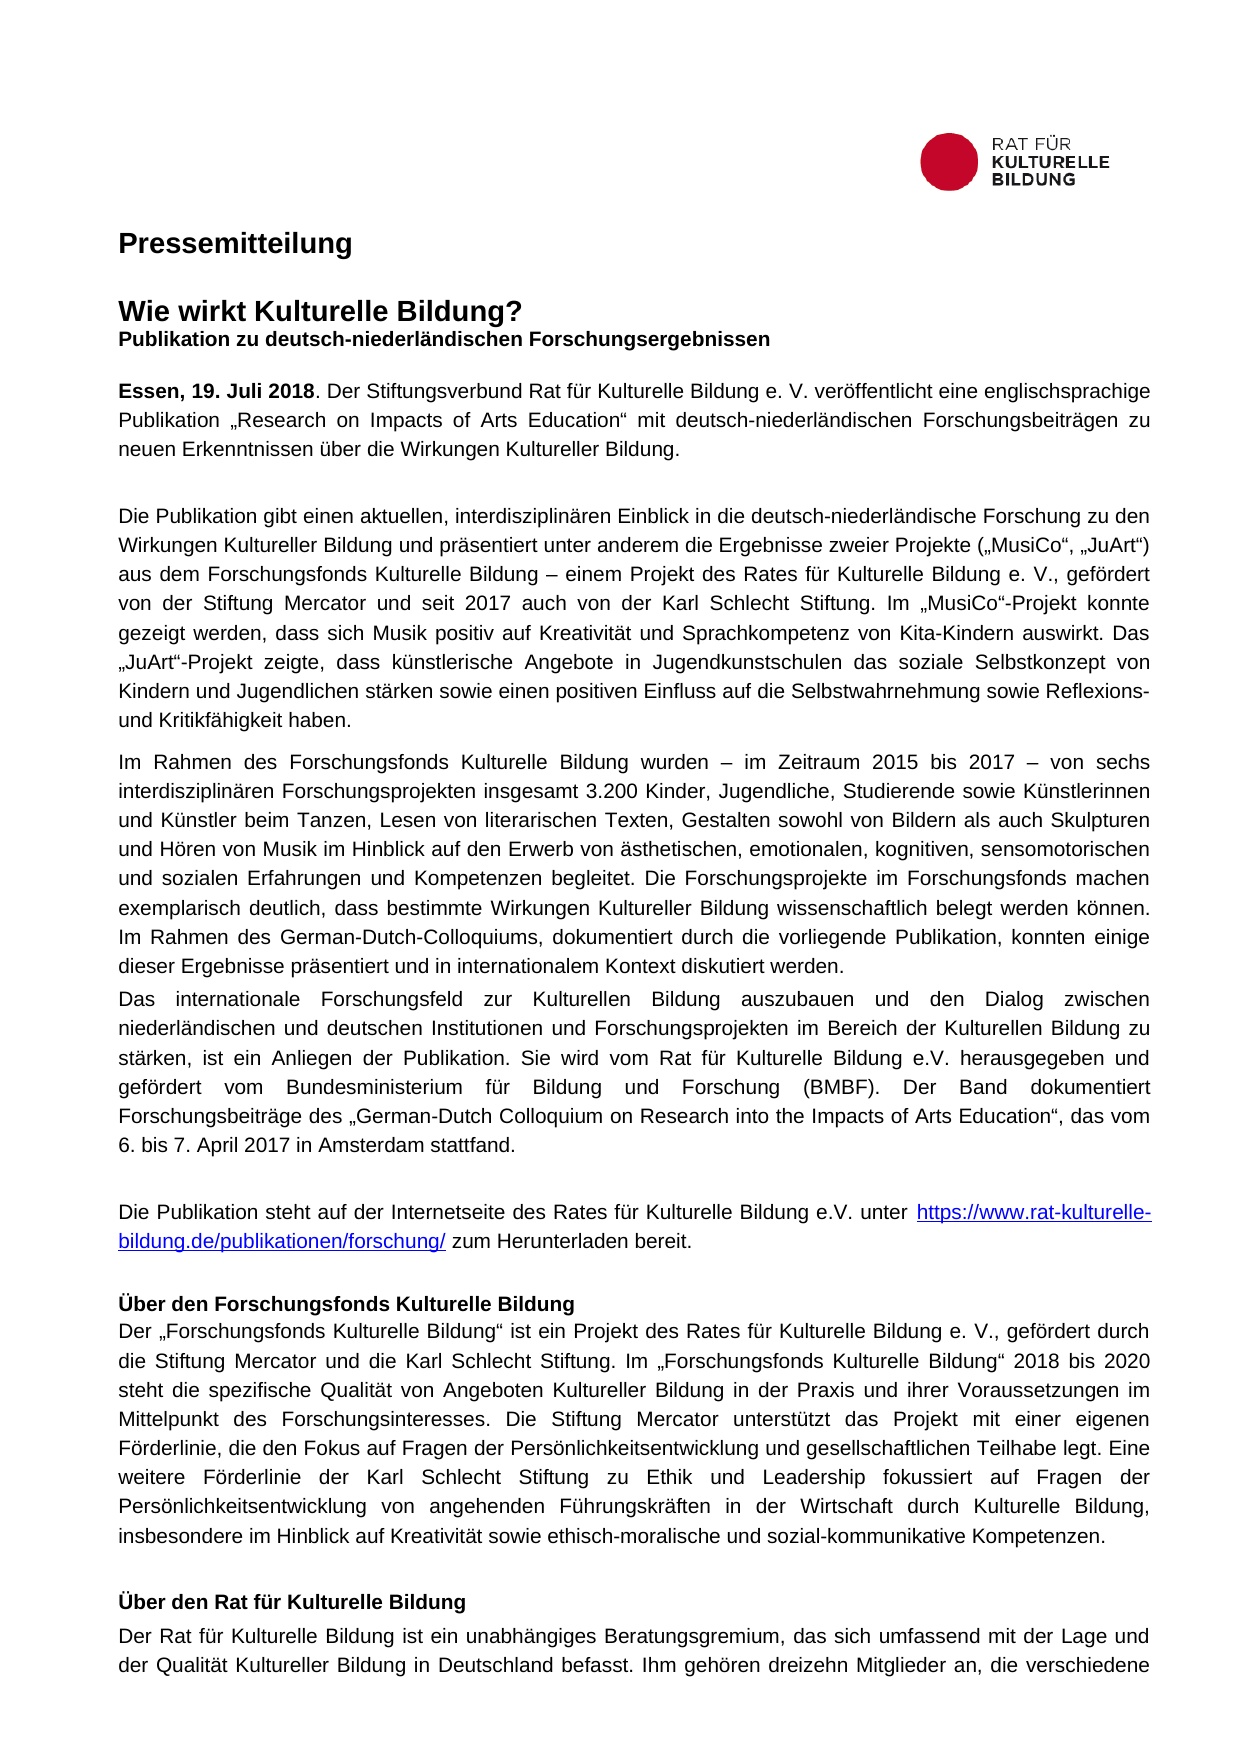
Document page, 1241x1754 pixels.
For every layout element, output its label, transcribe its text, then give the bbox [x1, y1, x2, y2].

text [118, 1620, 1152, 1678]
text Essen, 19. Juli 2018. Der Stiftungsverbund Rat für Kulturelle Bildung e. V. veröffentlicht eine englischsprachige Publikation „Research on Impacts of Arts Education“ mit deutsch-niederländischen Forschungsbeiträgen zu neuen Erkenntnissen über die Wirkungen Kultureller Bildung. [118, 375, 1152, 462]
text Publikation zu deutsch-niederländischen Forschungsergebnissen [118, 327, 1152, 351]
text Wie wirkt Kulturelle Bildung? [118, 293, 1152, 327]
text Die Publikation steht auf der Internetseite des Rates für Kulturelle Bildung e.V. unter https://www.rat-kulturelle-bildung.de/publikationen/forschung/ zum Herunterladen bereit. [118, 1196, 1152, 1254]
text Die Publikation gibt einen aktuellen, interdisziplinären Einblick in die deutsch-niederländische Forschung zu den Wirkungen Kultureller Bildung und präsentiert unter anderem die Ergebnisse zweier Projekte („MusiCo“, „JuArt“) aus dem Forschungsfonds Kulturelle Bildung – einem Projekt des Rates für Kulturelle Bildung e. V., gefördert von der Stiftung Mercator und seit 2017 auch von der Karl Schlecht Stiftung. Im „MusiCo“-Projekt konnte gezeigt werden, dass sich Musik positiv auf Kreativität und Sprachkompetenz von Kita-Kindern auswirkt. Das „JuArt“-Projekt zeigte, dass künstlerische Angebote in Jugendkunstschulen das soziale Selbstkonzept von Kindern und Jugendlichen stärken sowie einen positiven Einfluss auf die Selbstwahrnehmung sowie Reflexions- und Kritikfähigkeit haben. [118, 500, 1152, 733]
text Der „Forschungsfonds Kulturelle Bildung“ ist ein Projekt des Rates für Kulturelle Bildung e. V., gefördert durch die Stiftung Mercator und die Karl Schlecht Stiftung. Im „Forschungsfonds Kulturelle Bildung“ 2018 bis 2020 steht die spezifische Qualität von Angeboten Kultureller Bildung in der Praxis und ihrer Voraussetzungen im Mittelpunkt des Forschungsinteresses. Die Stiftung Mercator unterstützt das Projekt mit einer eigenen Förderlinie, die den Fokus auf Fragen der Persönlichkeitsentwicklung und gesellschaftlichen Teilhabe legt. Eine weitere Förderlinie der Karl Schlecht Stiftung zu Ethik und Leadership fokussiert auf Fragen der Persönlichkeitsentwicklung von angehenden Führungskräften in der Wirtschaft durch Kulturelle Bildung, insbesondere im Hinblick auf Kreativität sowie ethisch-moralische und sozial-kommunikative Kompetenzen. [118, 1316, 1152, 1549]
text Das internationale Forschungsfeld zur Kulturellen Bildung auszubauen und den Dialog zwischen niederländischen und deutschen Institutionen und Forschungsprojekten im Bereich der Kulturellen Bildung zu stärken, ist ein Anliegen der Publikation. Sie wird vom Rat für Kulturelle Bildung e.V. herausgegeben und gefördert vom Bundesministerium für Bildung und Forschung (BMBF). Der Band dokumentiert Forschungsbeiträge des „German-Dutch Colloquium on Research into the Impacts of Arts Education“, das vom 6. bis 7. April 2017 in Amsterdam stattfand. [118, 983, 1152, 1158]
text Über den Forschungsfonds Kulturelle Bildung [118, 1292, 1152, 1316]
text Über den Rat für Kulturelle Bildung [118, 1586, 1152, 1616]
text Im Rahmen des Forschungsfonds Kulturelle Bildung wurden – im Zeitraum 2015 bis 2017 – von sechs interdisziplinären Forschungsprojekten insgesamt 3.200 Kinder, Jugendliche, Studierende sowie Künstlerinnen und Künstler beim Tanzen, Lesen von literarischen Texten, Gestalten sowohl von Bildern als auch Skulpturen und Hören von Musik im Hinblick auf den Erwerb von ästhetischen, emotionalen, kognitiven, sensomotorischen und sozialen Erfahrungen und Kompetenzen begleitet. Die Forschungsprojekte im Forschungsfonds machen exemplarisch deutlich, dass bestimmte Wirkungen Kultureller Bildung wissenschaftlich belegt werden können. Im Rahmen des German-Dutch-Colloquiums, dokumentiert durch die vorliegende Publikation, konnten einige dieser Ergebnisse präsentiert und in internationalem Kontext diskutiert werden. [118, 746, 1152, 979]
text Pressemitteilung [118, 226, 1152, 260]
